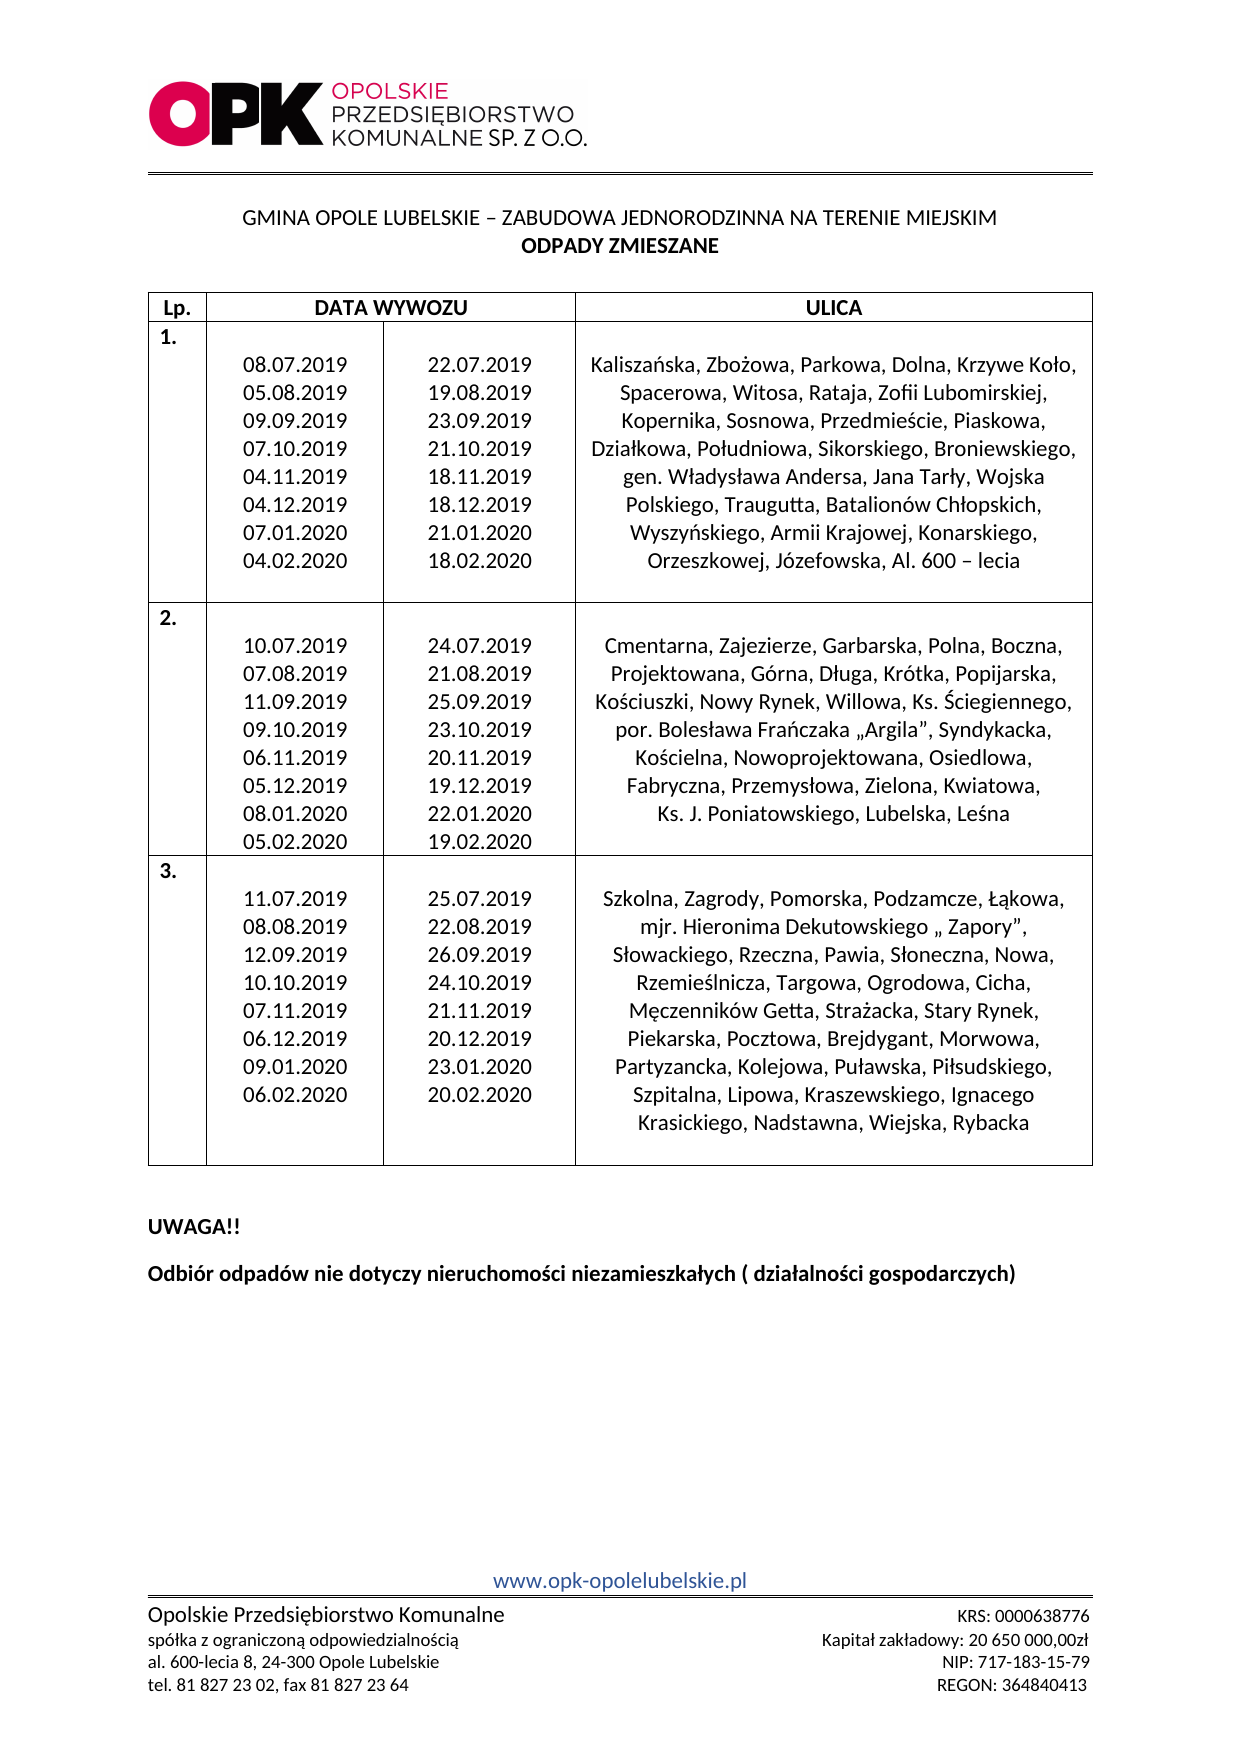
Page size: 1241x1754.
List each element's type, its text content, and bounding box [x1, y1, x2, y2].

table_cell 3. [149, 856, 206, 1164]
table_cell 1. [149, 322, 206, 602]
table_header ULICA [576, 293, 1092, 321]
table_cell 25.07.2019 22.08.2019 26.09.2019 24.10.2019 21.11.2019 20.12.2019 23.01.2020 20.02.2020 [384, 856, 575, 1164]
table_cell 11.07.2019 08.08.2019 12.09.2019 10.10.2019 07.11.2019 06.12.2019 09.01.2020 06.02.2020 [207, 856, 383, 1164]
table_cell 2. [149, 603, 206, 855]
picture [147, 79, 589, 150]
table_cell 24.07.2019 21.08.2019 25.09.2019 23.10.2019 20.11.2019 19.12.2019 22.01.2020 19.02.2020 [384, 603, 575, 855]
table_cell Szkolna, Zagrody, Pomorska, Podzamcze, Łąkowa, mjr. Hieronima Dekutowskiego „ Zapory”, Słowackiego, Rzeczna, Pawia, Słoneczna, Nowa, Rzemieślnicza, Targowa, Ogrodowa, Cicha, Męczenników Getta, Strażacka, Stary Rynek, Piekarska, Pocztowa, Brejdygant, Morwowa, Partyzancka, Kolejowa, Puławska, Piłsudskiego, Szpitalna, Lipowa, Kraszewskiego, Ignacego Krasickiego, Nadstawna, Wiejska, Rybacka [576, 856, 1092, 1164]
text GMINA OPOLE LUBELSKIE – ZABUDOWA JEDNORODZINNA NA TERENIE MIEJSKIM [148, 203, 1093, 231]
text UWAGA!! [148, 1212, 1093, 1240]
table_header Lp. [149, 293, 206, 321]
table_cell Cmentarna, Zajezierze, Garbarska, Polna, Boczna, Projektowana, Górna, Długa, Krótka, Popijarska, Kościuszki, Nowy Rynek, Willowa, Ks. Ściegiennego, por. Bolesława Frańczaka „Argila”, Syndykacka, Kościelna, Nowoprojektowana, Osiedlowa, Fabryczna, Przemysłowa, Zielona, Kwiatowa, Ks. J. Poniatowskiego, Lubelska, Leśna [576, 603, 1092, 855]
table_cell 22.07.2019 19.08.2019 23.09.2019 21.10.2019 18.11.2019 18.12.2019 21.01.2020 18.02.2020 [384, 322, 575, 602]
table_header DATA WYWOZU [207, 293, 575, 321]
table_cell Kaliszańska, Zbożowa, Parkowa, Dolna, Krzywe Koło, Spacerowa, Witosa, Rataja, Zofii Lubomirskiej, Kopernika, Sosnowa, Przedmieście, Piaskowa, Działkowa, Południowa, Sikorskiego, Broniewskiego, gen. Władysława Andersa, Jana Tarły, Wojska Polskiego, Traugutta, Batalionów Chłopskich, Wyszyńskiego, Armii Krajowej, Konarskiego, Orzeszkowej, Józefowska, Al. 600 – lecia [576, 322, 1092, 602]
text ODPADY ZMIESZANE [148, 231, 1093, 259]
text Odbiór odpadów nie dotyczy nieruchomości niezamieszkałych ( działalności gospodarczych) [148, 1259, 1093, 1287]
table_cell 08.07.2019 05.08.2019 09.09.2019 07.10.2019 04.11.2019 04.12.2019 07.01.2020 04.02.2020 [207, 322, 383, 602]
table_cell 10.07.2019 07.08.2019 11.09.2019 09.10.2019 06.11.2019 05.12.2019 08.01.2020 05.02.2020 [207, 603, 383, 855]
